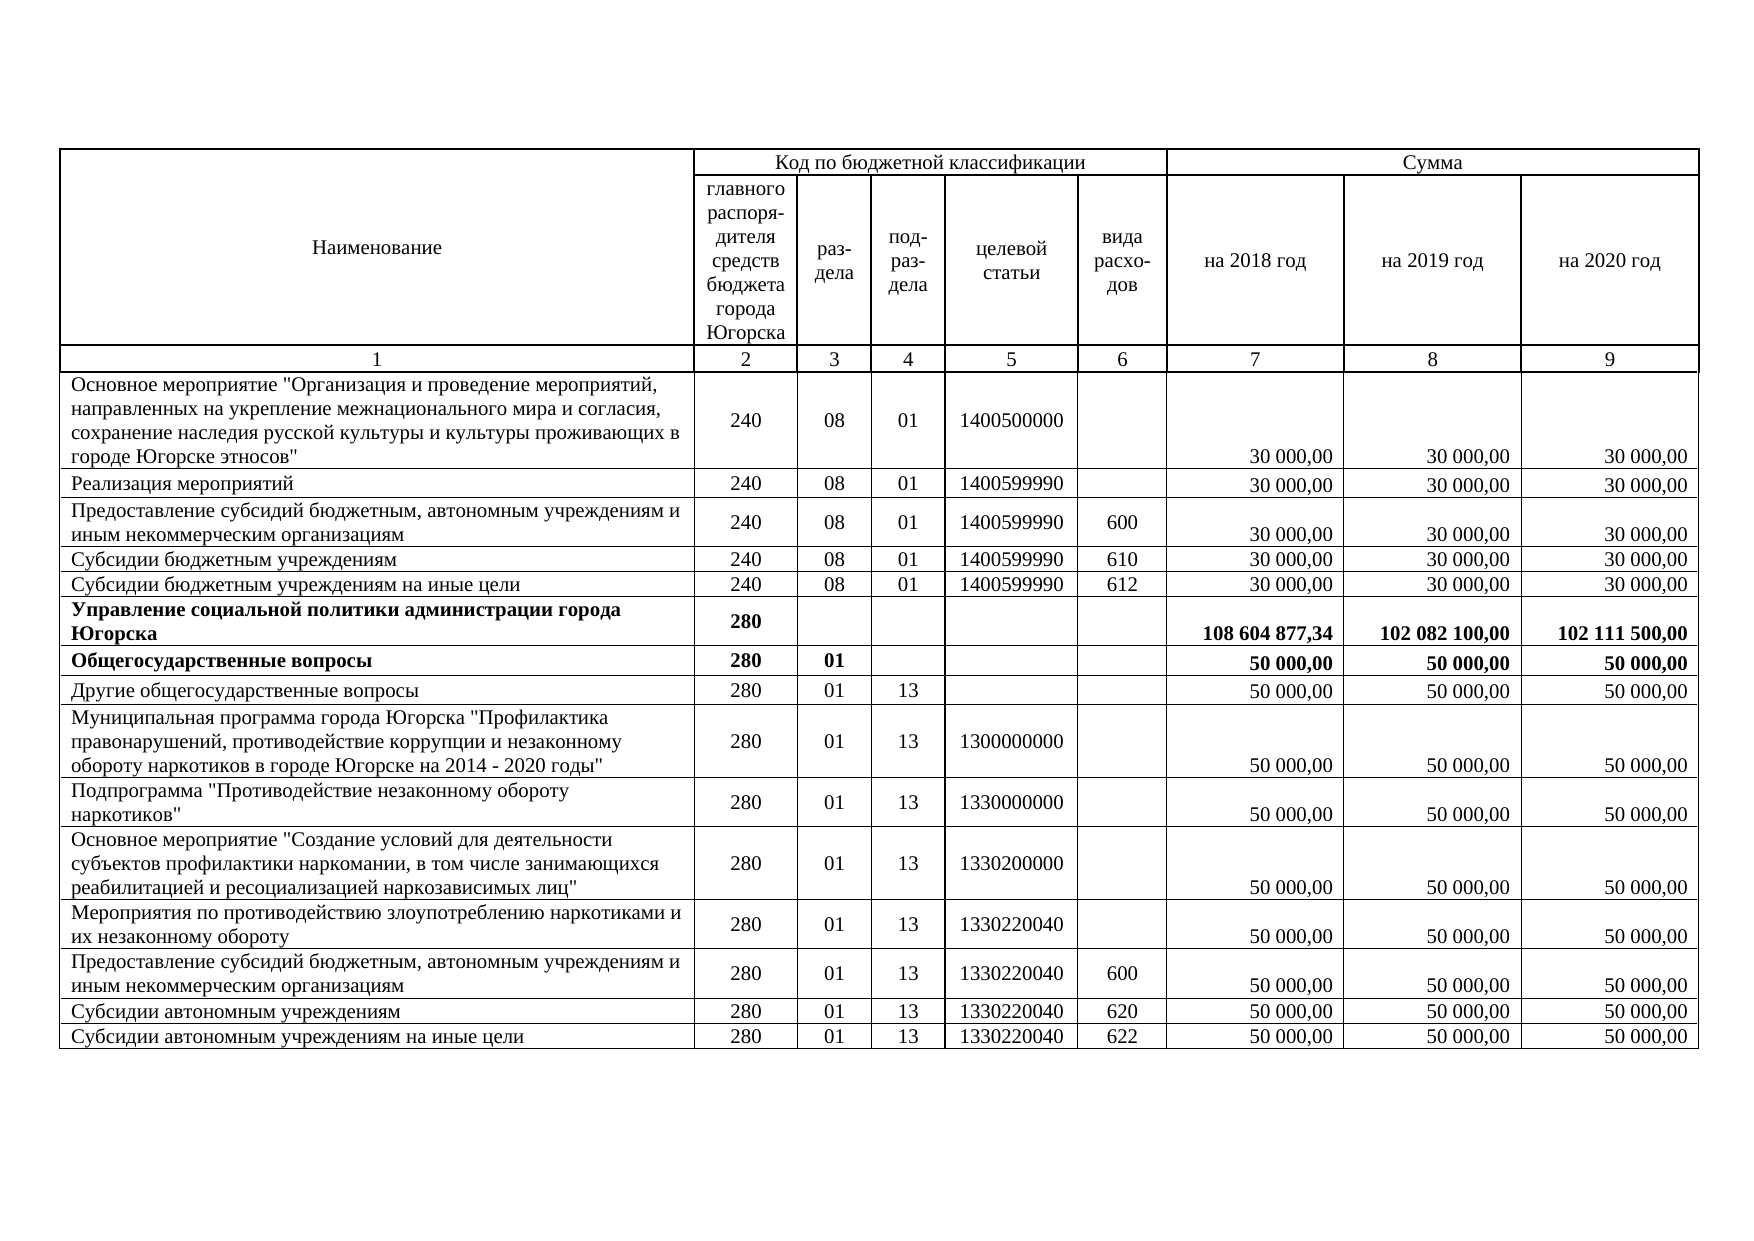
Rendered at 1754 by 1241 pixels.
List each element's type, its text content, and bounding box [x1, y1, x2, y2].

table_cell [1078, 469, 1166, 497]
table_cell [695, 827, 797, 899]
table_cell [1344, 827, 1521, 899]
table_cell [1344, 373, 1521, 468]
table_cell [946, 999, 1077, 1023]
table_cell вида расхо-дов [1079, 176, 1166, 344]
table_cell 9 [1522, 346, 1698, 371]
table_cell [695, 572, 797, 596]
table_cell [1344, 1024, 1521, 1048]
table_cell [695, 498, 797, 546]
table_cell на 2018 год [1168, 176, 1343, 344]
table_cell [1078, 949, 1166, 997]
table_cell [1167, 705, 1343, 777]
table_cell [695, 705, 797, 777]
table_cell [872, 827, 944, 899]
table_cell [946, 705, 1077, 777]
table_cell 7 [1168, 346, 1343, 371]
table_cell на 2019 год [1345, 176, 1520, 344]
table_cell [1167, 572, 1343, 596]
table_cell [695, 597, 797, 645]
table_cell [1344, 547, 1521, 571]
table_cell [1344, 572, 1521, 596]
table_cell 2 [695, 346, 796, 371]
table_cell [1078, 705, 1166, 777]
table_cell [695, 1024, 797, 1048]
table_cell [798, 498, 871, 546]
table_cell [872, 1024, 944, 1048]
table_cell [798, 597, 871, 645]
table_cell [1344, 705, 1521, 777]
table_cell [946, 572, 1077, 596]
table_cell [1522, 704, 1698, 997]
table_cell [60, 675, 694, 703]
table_cell 5 [946, 346, 1077, 371]
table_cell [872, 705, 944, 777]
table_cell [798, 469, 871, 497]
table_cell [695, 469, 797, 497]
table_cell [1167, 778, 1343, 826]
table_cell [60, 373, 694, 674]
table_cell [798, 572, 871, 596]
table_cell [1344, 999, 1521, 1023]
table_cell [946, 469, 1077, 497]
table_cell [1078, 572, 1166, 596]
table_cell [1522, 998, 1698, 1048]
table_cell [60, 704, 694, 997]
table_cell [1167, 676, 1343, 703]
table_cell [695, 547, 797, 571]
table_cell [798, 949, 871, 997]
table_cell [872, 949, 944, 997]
table_cell 4 [872, 346, 944, 371]
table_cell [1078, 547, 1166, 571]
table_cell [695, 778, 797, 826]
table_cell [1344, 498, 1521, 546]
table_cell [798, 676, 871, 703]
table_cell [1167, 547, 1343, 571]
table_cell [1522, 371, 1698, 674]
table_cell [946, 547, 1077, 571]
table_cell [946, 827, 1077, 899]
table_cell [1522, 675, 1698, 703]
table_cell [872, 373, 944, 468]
table_cell 8 [1345, 346, 1520, 371]
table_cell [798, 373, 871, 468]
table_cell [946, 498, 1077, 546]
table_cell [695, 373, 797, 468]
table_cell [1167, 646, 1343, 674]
table_cell раз-дела [798, 176, 870, 344]
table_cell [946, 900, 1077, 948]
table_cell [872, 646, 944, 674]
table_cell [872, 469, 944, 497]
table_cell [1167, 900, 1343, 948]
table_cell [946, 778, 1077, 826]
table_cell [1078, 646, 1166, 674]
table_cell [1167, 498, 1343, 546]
table_header Наименование [61, 150, 693, 344]
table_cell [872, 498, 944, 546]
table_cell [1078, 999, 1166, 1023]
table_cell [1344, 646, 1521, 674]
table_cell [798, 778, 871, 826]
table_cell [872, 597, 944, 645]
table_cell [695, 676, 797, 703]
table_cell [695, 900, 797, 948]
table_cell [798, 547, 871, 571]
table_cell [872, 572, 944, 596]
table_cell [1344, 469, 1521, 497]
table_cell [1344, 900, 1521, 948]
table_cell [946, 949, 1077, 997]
table_cell 6 [1079, 346, 1166, 371]
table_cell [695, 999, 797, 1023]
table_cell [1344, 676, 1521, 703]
table_cell на 2020 год [1522, 176, 1698, 344]
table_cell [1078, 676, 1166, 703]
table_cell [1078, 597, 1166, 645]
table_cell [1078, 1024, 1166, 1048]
table_header Код по бюджетной классификации [695, 150, 1166, 174]
table_cell 3 [798, 346, 870, 371]
table_header Сумма [1168, 150, 1698, 174]
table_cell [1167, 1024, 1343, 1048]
table_cell целевой статьи [946, 176, 1077, 344]
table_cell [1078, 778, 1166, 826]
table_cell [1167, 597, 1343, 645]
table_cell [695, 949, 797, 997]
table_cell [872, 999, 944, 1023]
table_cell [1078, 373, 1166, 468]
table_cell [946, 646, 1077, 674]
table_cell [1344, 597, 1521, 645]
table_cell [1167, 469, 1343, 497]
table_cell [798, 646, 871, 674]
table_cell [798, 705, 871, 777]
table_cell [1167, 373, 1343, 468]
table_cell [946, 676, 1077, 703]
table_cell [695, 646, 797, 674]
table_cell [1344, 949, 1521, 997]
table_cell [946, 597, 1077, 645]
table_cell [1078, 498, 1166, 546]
table_cell 1 [61, 346, 693, 371]
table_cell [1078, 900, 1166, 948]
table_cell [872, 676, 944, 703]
table_cell главного распоря-дителя средств бюджета города Югорска [695, 176, 796, 344]
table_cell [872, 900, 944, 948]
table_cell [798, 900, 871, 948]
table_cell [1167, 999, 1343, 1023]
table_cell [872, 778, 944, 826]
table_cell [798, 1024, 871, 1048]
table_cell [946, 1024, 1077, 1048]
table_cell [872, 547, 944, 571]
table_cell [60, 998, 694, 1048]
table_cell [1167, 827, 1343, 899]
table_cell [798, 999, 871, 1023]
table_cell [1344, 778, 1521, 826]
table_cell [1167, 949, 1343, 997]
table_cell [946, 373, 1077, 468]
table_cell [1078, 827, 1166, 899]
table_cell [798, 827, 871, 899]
table_cell под-раз-дела [872, 176, 944, 344]
